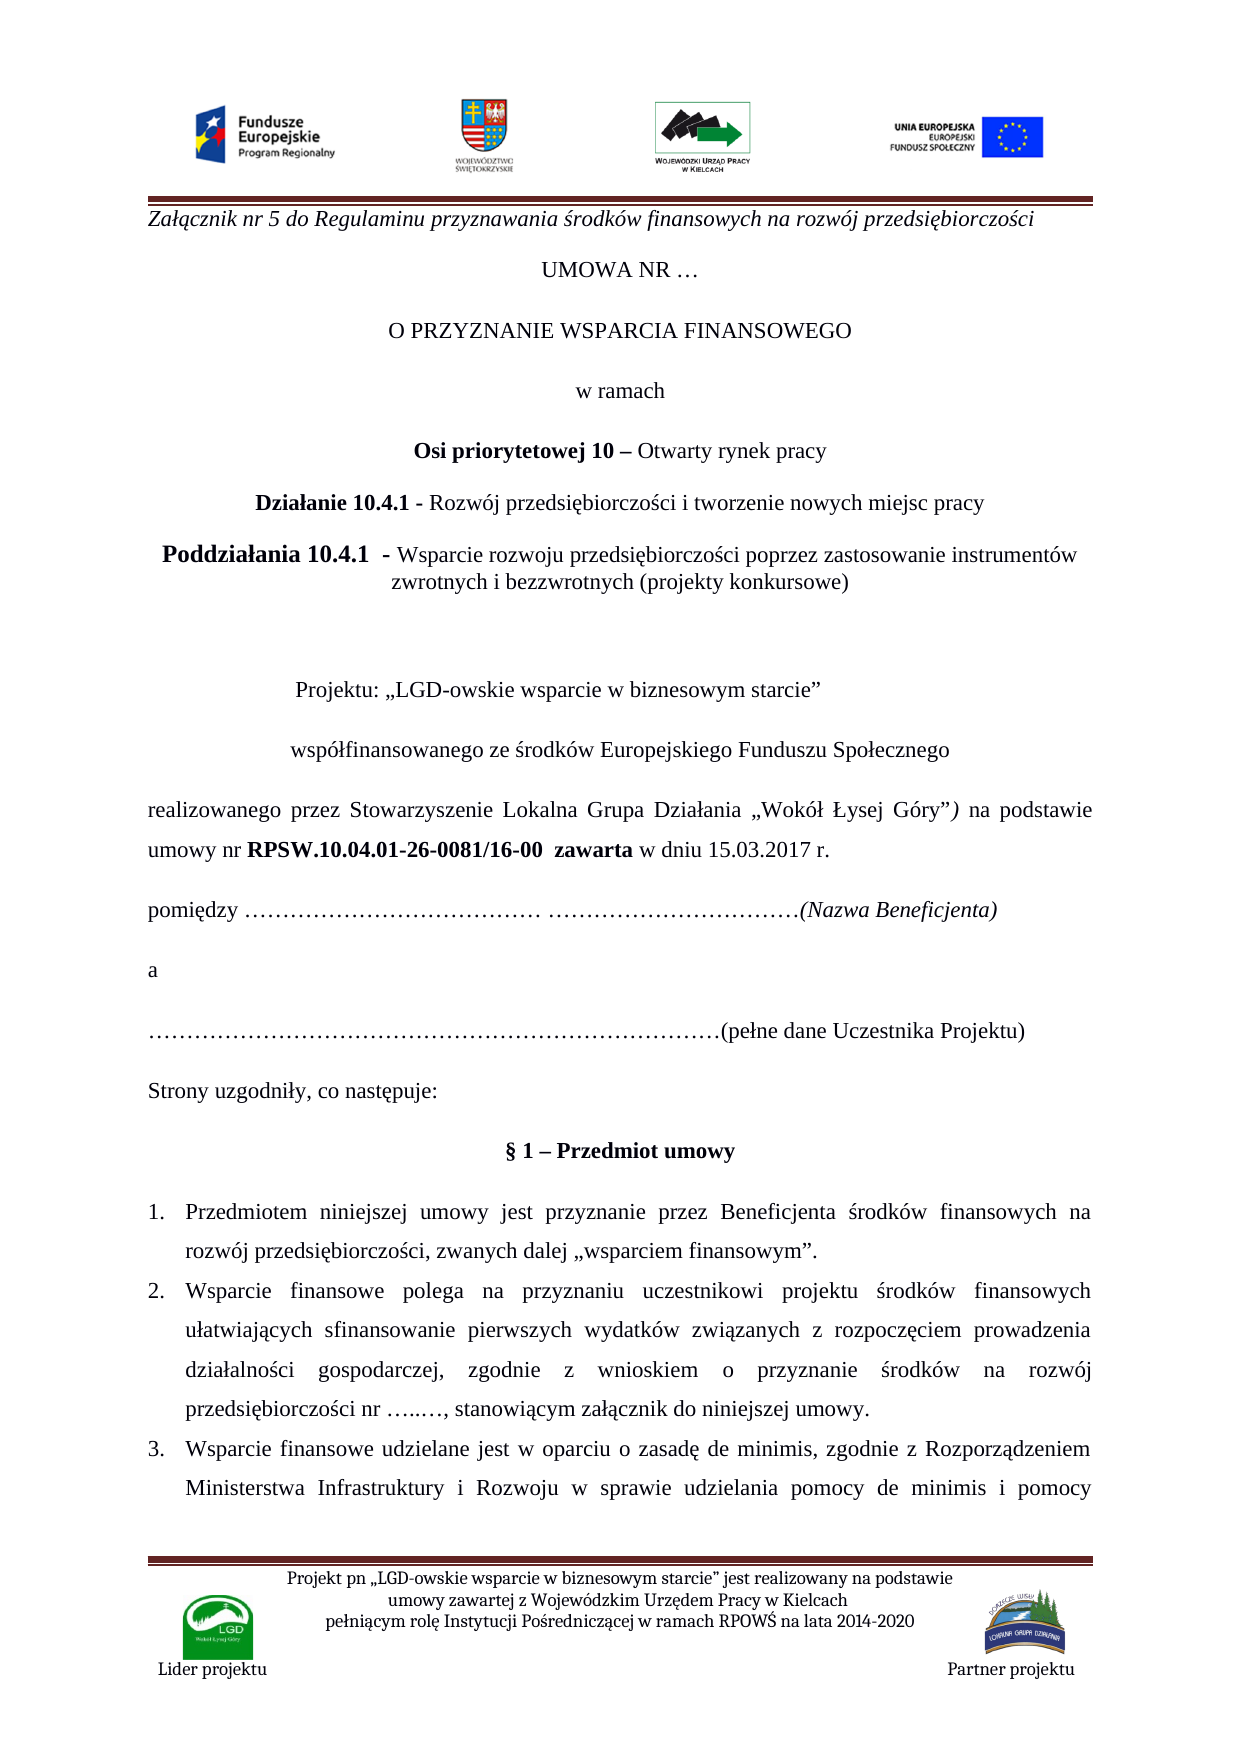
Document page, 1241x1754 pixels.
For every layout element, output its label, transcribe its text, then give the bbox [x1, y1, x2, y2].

picture [978, 1583, 1071, 1660]
list Przedmiotem niniejszej umowy jest przyznanie przez Beneficjenta środków finansowych na rozwój przedsiębiorczości, zwanych dalej „wsparciem finansowym”. [148, 1198, 1093, 1264]
picture [147, 73, 1093, 194]
text realizowanego przez Stowarzyszenie Lokalna Grupa Działania „Wokół Łysej Góry”) na podstawie umowy nr RPSW.10.04.01-26-0081/16-00 zawarta w dniu 15.03.2017 r. [148, 796, 1093, 862]
text Projektu: „LGD-owskie wsparcie w biznesowym starcie” [221, 676, 1093, 702]
text Strony uzgodniły, co następuje: [148, 1077, 1093, 1103]
text pomiędzy ………………………………… ……………………………(Nazwa Beneficjenta) [148, 896, 1093, 923]
text UMOWA NR … [148, 257, 1093, 283]
text Osi priorytetowej 10 – Otwarty rynek pracy [148, 437, 1093, 464]
text współfinansowanego ze środków Europejskiego Funduszu Społecznego [148, 736, 1093, 762]
picture [182, 1595, 254, 1660]
text § 1 – Przedmiot umowy [148, 1137, 1093, 1164]
text Działanie 10.4.1 - Rozwój przedsiębiorczości i tworzenie nowych miejsc pracy [148, 488, 1093, 515]
text …………………………………………………………………(pełne dane Uczestnika Projektu) [148, 1017, 1093, 1043]
text a [148, 957, 1093, 983]
text w ramach [148, 377, 1093, 403]
list Wsparcie finansowe polega na przyznaniu uczestnikowi projektu środków finansowych ułatwiających sfinansowanie pierwszych wydatków związanych z rozpoczęciem prowadzenia działalności gospodarczej, zgodnie z wnioskiem o przyznanie środków na rozwój przedsiębiorczości nr …..…, stanowiącym załącznik do niniejszej umowy. [148, 1277, 1093, 1422]
text Załącznik nr 5 do Regulaminu przyznawania środków finansowych na rozwój przedsiębiorczości [148, 206, 1093, 232]
text Poddziałania 10.4.1 - Wsparcie rozwoju przedsiębiorczości poprzez zastosowanie instrumentów zwrotnych i bezzwrotnych (projekty konkursowe) [148, 539, 1093, 595]
text O PRZYZNANIE WSPARCIA FINANSOWEGO [148, 317, 1093, 343]
